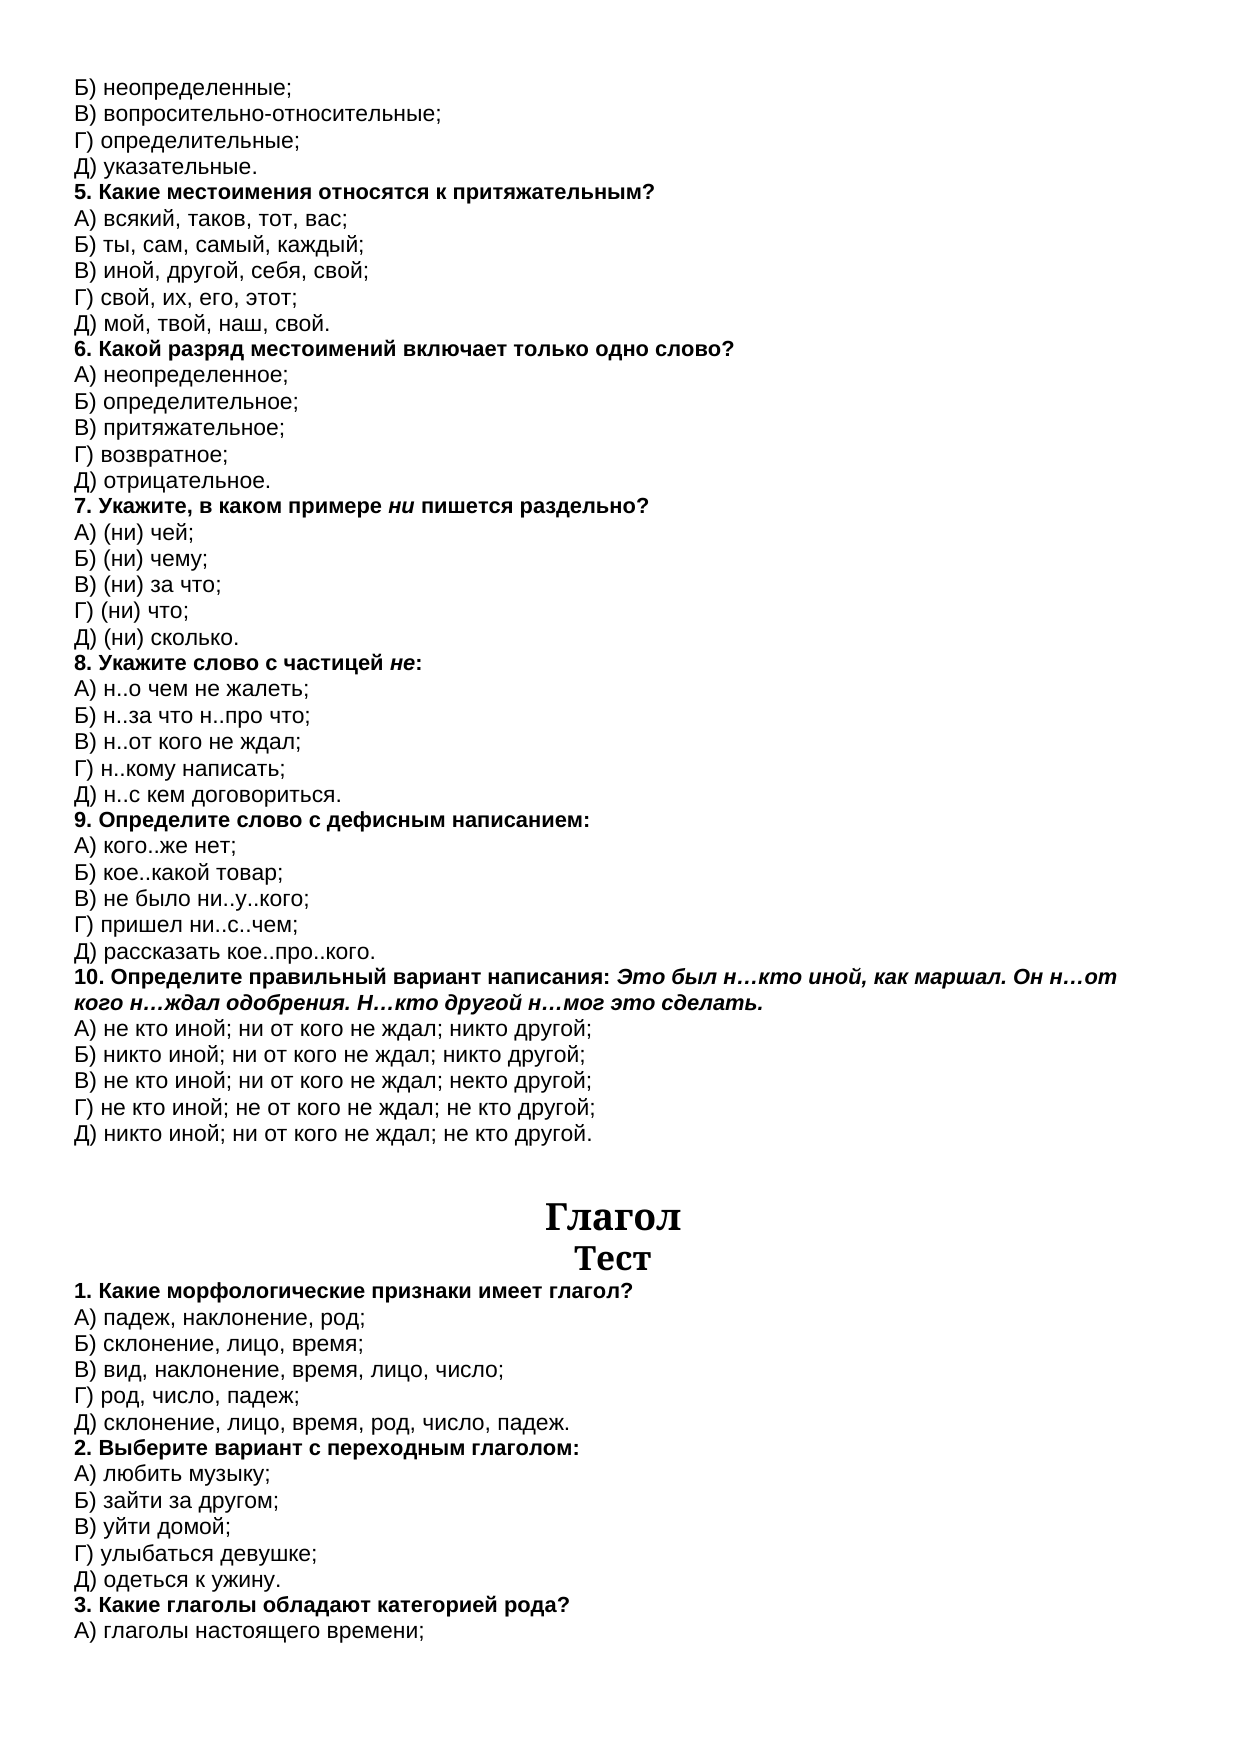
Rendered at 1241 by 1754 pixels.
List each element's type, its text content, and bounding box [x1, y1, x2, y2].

text Г) возвратное; [74, 441, 1152, 467]
text Д) (ни) сколько. [74, 624, 1152, 650]
text Д) отрицательное. [74, 467, 1152, 493]
text Д) одеться к ужину. [74, 1566, 1152, 1592]
text Г) определительные; [74, 127, 1152, 153]
text А) неопределенное; [74, 361, 1152, 388]
text В) иной, другой, себя, свой; [74, 257, 1152, 283]
text В) вопросительно-относительные; [74, 100, 1152, 127]
text Б) зайти за другом; [74, 1487, 1152, 1513]
text Б) н..за что н..про что; [74, 702, 1152, 728]
text В) уйти домой; [74, 1513, 1152, 1539]
text Г) не кто иной; не от кого не ждал; не кто другой; [74, 1094, 1152, 1120]
text А) (ни) чей; [74, 518, 1152, 545]
text Г) свой, их, его, этот; [74, 283, 1152, 310]
text Г) н..кому написать; [74, 754, 1152, 781]
text В) вид, наклонение, время, лицо, число; [74, 1356, 1152, 1382]
text Тест [74, 1240, 1152, 1278]
text Д) рассказать кое..про..кого. [74, 938, 1152, 964]
text А) всякий, таков, тот, вас; [74, 204, 1152, 231]
text Д) н..с кем договориться. [74, 781, 1152, 807]
text Г) род, число, падеж; [74, 1382, 1152, 1409]
text Д) мой, твой, наш, свой. [74, 310, 1152, 336]
text 10. Определите правильный вариант написания: Это был н…кто иной, как маршал. Он н…от кого н…ждал одобрения. Н…кто другой н…мог это сделать. [74, 964, 1152, 1014]
text Д) указательные. [74, 153, 1152, 179]
text В) притяжательное; [74, 414, 1152, 441]
text Б) склонение, лицо, время; [74, 1330, 1152, 1356]
text Д) никто иной; ни от кого не ждал; не кто другой. [74, 1120, 1152, 1146]
text 3. Какие глаголы обладают категорией рода? [74, 1592, 1152, 1617]
text 6. Какой разряд местоимений включает только одно слово? [74, 336, 1152, 361]
text А) падеж, наклонение, род; [74, 1303, 1152, 1330]
text 8. Укажите слово с частицей не: [74, 650, 1152, 675]
text В) не было ни..у..кого; [74, 885, 1152, 911]
text Б) (ни) чему; [74, 545, 1152, 571]
text А) глаголы настоящего времени; [74, 1617, 1152, 1644]
text 2. Выберите вариант с переходным глаголом: [74, 1435, 1152, 1460]
text Глагол [74, 1197, 1152, 1240]
text А) кого..же нет; [74, 832, 1152, 859]
text А) н..о чем не жалеть; [74, 675, 1152, 702]
text 5. Какие местоимения относятся к притяжательным? [74, 179, 1152, 204]
text Д) склонение, лицо, время, род, число, падеж. [74, 1409, 1152, 1435]
text Г) улыбаться девушке; [74, 1539, 1152, 1566]
text А) не кто иной; ни от кого не ждал; никто другой; [74, 1014, 1152, 1041]
text В) (ни) за что; [74, 571, 1152, 597]
text Б) никто иной; ни от кого не ждал; никто другой; [74, 1041, 1152, 1067]
text Б) кое..какой товар; [74, 859, 1152, 885]
text 7. Укажите, в каком примере ни пишется раздельно? [74, 493, 1152, 518]
text В) н..от кого не ждал; [74, 728, 1152, 754]
text Б) неопределенные; [74, 74, 1152, 100]
text В) не кто иной; ни от кого не ждал; некто другой; [74, 1067, 1152, 1094]
text А) любить музыку; [74, 1460, 1152, 1487]
text 1. Какие морфологические признаки имеет глагол? [74, 1278, 1152, 1303]
text 9. Определите слово с дефисным написанием: [74, 807, 1152, 832]
text Б) ты, сам, самый, каждый; [74, 231, 1152, 257]
text Б) определительное; [74, 388, 1152, 414]
text Г) (ни) что; [74, 597, 1152, 624]
text Г) пришел ни..с..чем; [74, 911, 1152, 938]
